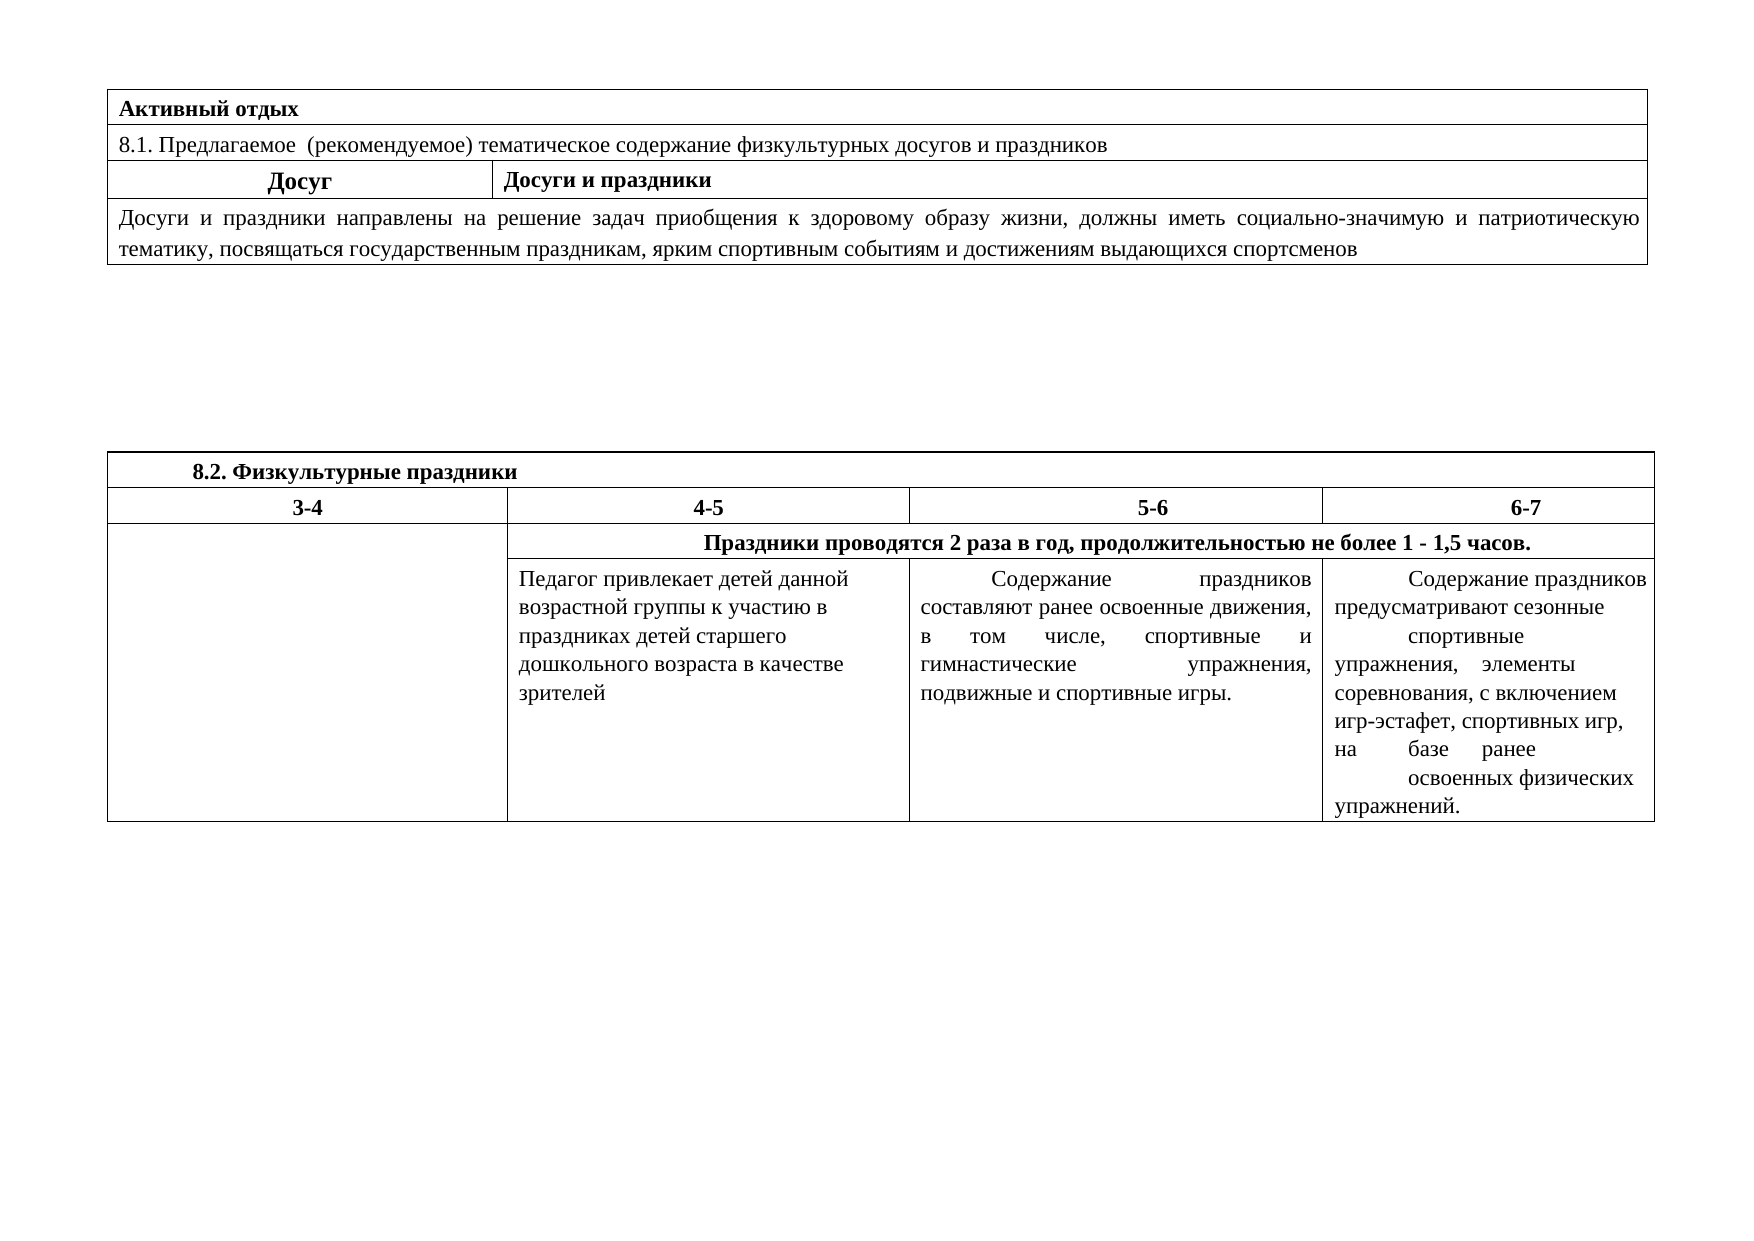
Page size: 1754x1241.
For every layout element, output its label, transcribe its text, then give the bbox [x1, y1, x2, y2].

table_cell Досуги и праздники [493, 161, 1647, 197]
table_header 8.2. Физкультурные праздники [108, 453, 1654, 487]
table_cell Содержание праздников предусматривают сезонные спортивные упражнения, элементы соревнования, с включением игр-эстафет, спортивных игр, на базе ранее освоенных физических упражнений. [1323, 559, 1654, 821]
table_cell Досуги и праздники направлены на решение задач приобщения к здоровому образу жизни, должны иметь социально-значимую и патриотическую тематику, посвящаться государственным праздникам, ярким спортивным событиям и достижениям выдающихся спортсменов [108, 199, 1647, 264]
table_cell Праздники проводятся 2 раза в год, продолжительностью не более 1 - 1,5 часов. [508, 524, 1654, 558]
table_cell Педагог привлекает детей данной возрастной группы к участию в праздниках детей старшего дошкольного возраста в качестве зрителей [508, 559, 909, 821]
table_header Активный отдых [108, 90, 1647, 124]
table_cell 3-4 [108, 488, 507, 522]
table_cell 5-6 [910, 488, 1322, 522]
table_cell 6-7 [1323, 488, 1654, 522]
table_cell Досуг [108, 161, 492, 197]
table_cell [108, 524, 507, 821]
table_cell Содержание праздников составляют ранее освоенные движения, в том числе, спортивные и гимнастические упражнения, подвижные и спортивные игры. [910, 559, 1322, 821]
table_cell 8.1. Предлагаемое (рекомендуемое) тематическое содержание физкультурных досугов и праздников [108, 125, 1647, 159]
table_cell 4-5 [508, 488, 909, 522]
